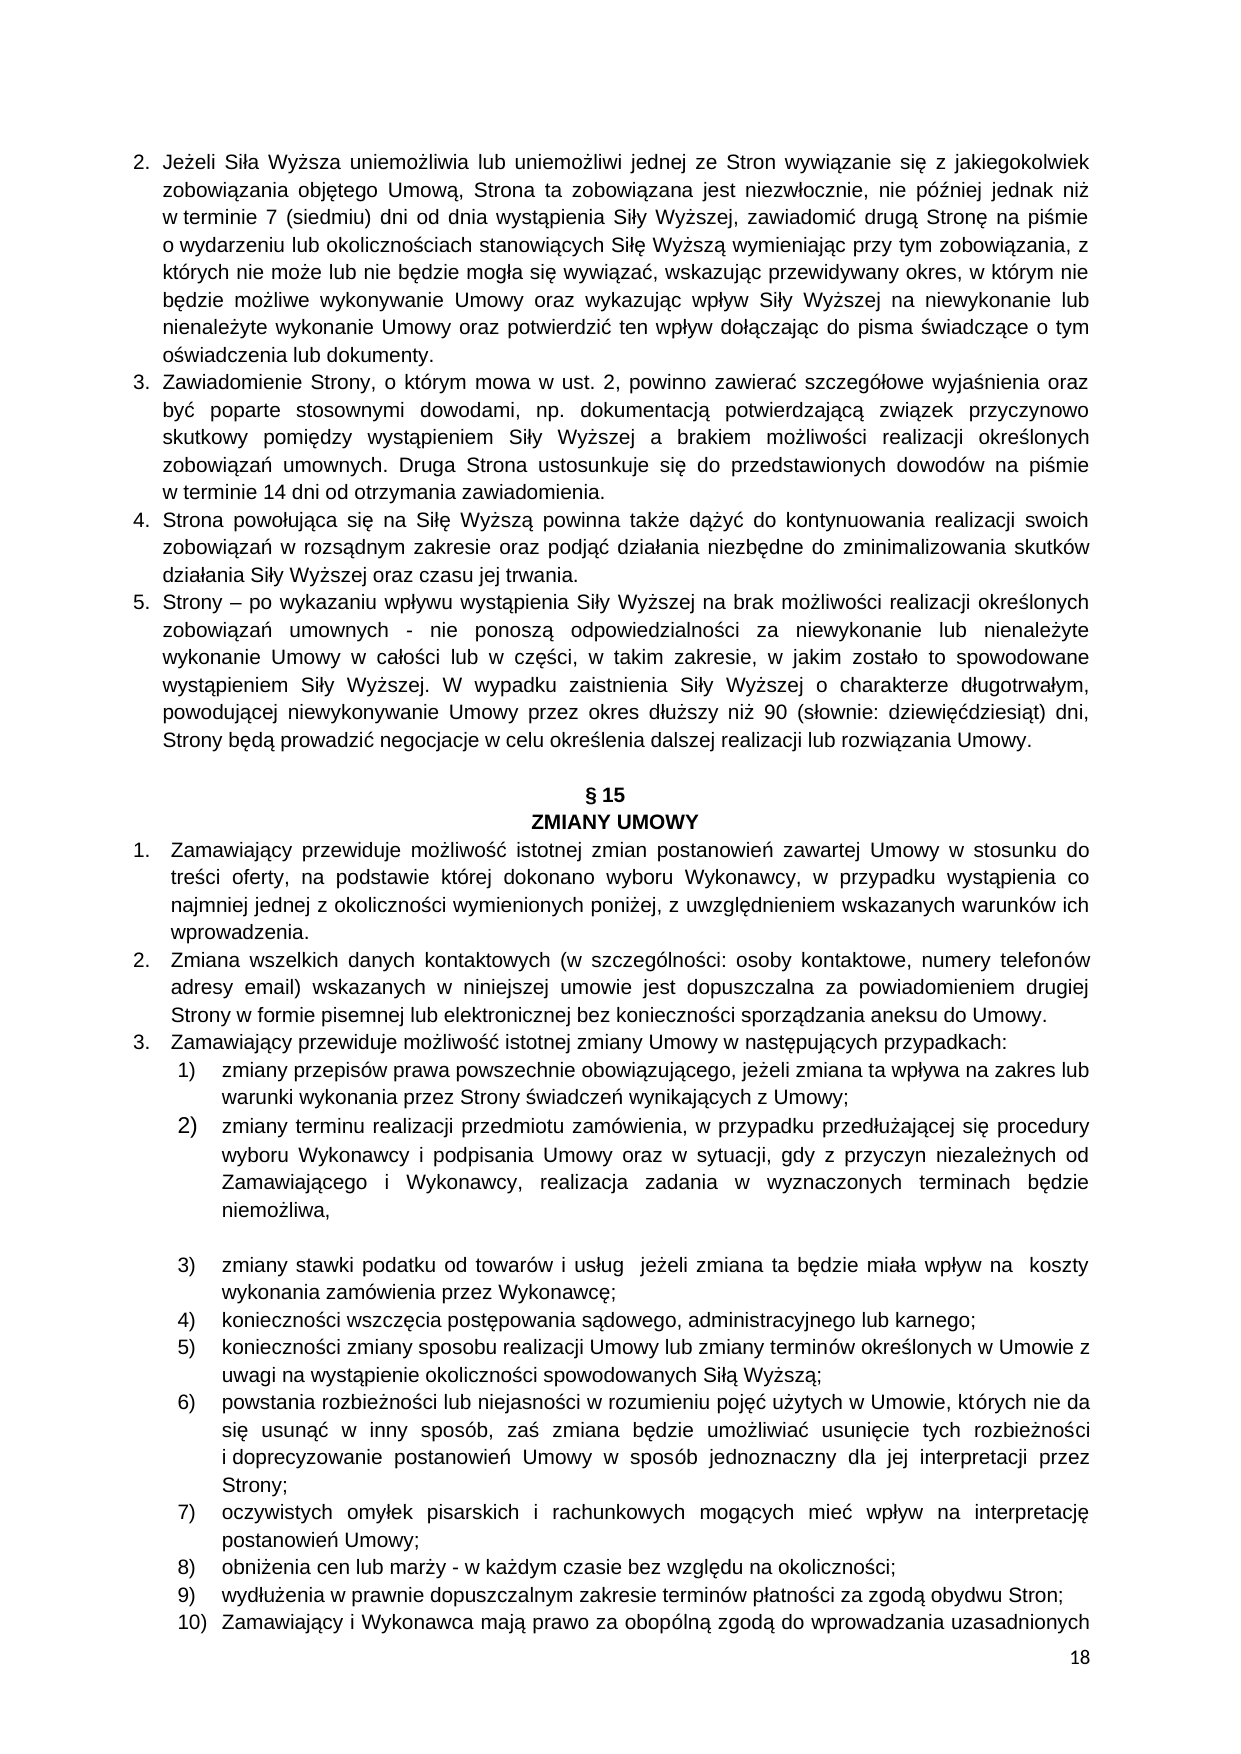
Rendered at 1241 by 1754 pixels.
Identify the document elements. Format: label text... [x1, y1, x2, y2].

list zmiany stawki podatku od towarów i usług jeżeli zmiana ta będzie miała wpływ na koszty wykonania zamówienia przez Wykonawcę; [177, 1252, 1090, 1304]
list konieczności zmiany sposobu realizacji Umowy lub zmiany terminów określonych w Umowie z uwagi na wystąpienie okoliczności spowodowanych Siłą Wyższą; [177, 1335, 1090, 1386]
list zmiany przepisów prawa powszechnie obowiązującego, jeżeli zmiana ta wpływa na zakres lub warunki wykonania przez Strony świadczeń wynikających z Umowy; [177, 1057, 1090, 1109]
list Strona powołująca się na Siłę Wyższą powinna także dążyć do kontynuowania realizacji swoich zobowiązań w rozsądnym zakresie oraz podjąć działania niezbędne do zminimalizowania skutków działania Siły Wyższej oraz czasu jej trwania. [133, 507, 1090, 586]
list Jeżeli Siła Wyższa uniemożliwia lub uniemożliwi jednej ze Stron wywiązanie się z jakiegokolwiek zobowiązania objętego Umową, Strona ta zobowiązana jest niezwłocznie, nie później jednak niż w terminie 7 (siedmiu) dni od dnia wystąpienia Siły Wyższej, zawiadomić drugą Stronę na piśmie o wydarzeniu lub okolicznościach stanowiących Siłę Wyższą wymieniając przy tym zobowiązania, z których nie może lub nie będzie mogła się wywiązać, wskazując przewidywany okres, w którym nie będzie możliwe wykonywanie Umowy oraz wykazując wpływ Siły Wyższej na niewykonanie lub nienależyte wykonanie Umowy oraz potwierdzić ten wpływ dołączając do pisma świadczące o tym oświadczenia lub dokumenty. [133, 150, 1090, 366]
list konieczności wszczęcia postępowania sądowego, administracyjnego lub karnego; [177, 1307, 1090, 1331]
list zmiany terminu realizacji przedmiotu zamówienia, w przypadku przedłużającej się procedury wyboru Wykonawcy i podpisania Umowy oraz w sytuacji, gdy z przyczyn niezależnych od Zamawiającego i Wykonawcy, realizacja zadania w wyznaczonych terminach będzie niemożliwa, [177, 1112, 1090, 1221]
list Zamawiający przewiduje możliwość istotnej zmiany Umowy w następujących przypadkach: [133, 1030, 1090, 1054]
list Zawiadomienie Strony, o którym mowa w ust. 2, powinno zawierać szczegółowe wyjaśnienia oraz być poparte stosownymi dowodami, np. dokumentacją potwierdzającą związek przyczynowo skutkowy pomiędzy wystąpieniem Siły Wyższej a brakiem możliwości realizacji określonych zobowiązań umownych. Druga Strona ustosunkuje się do przedstawionych dowodów na piśmie w terminie 14 dni od otrzymania zawiadomienia. [133, 370, 1090, 504]
list powstania rozbieżności lub niejasności w rozumieniu pojęć użytych w Umowie, których nie da się usunąć w inny sposób, zaś zmiana będzie umożliwiać usunięcie tych rozbieżności i doprecyzowanie postanowień Umowy w sposób jednoznaczny dla jej interpretacji przez Strony; [177, 1390, 1090, 1496]
list obniżenia cen lub marży - w każdym czasie bez względu na okoliczności; [177, 1555, 1090, 1579]
list Strony – po wykazaniu wpływu wystąpienia Siły Wyższej na brak możliwości realizacji określonych zobowiązań umownych - nie ponoszą odpowiedzialności za niewykonanie lub nienależyte wykonanie Umowy w całości lub w części, w takim zakresie, w jakim zostało to spowodowane wystąpieniem Siły Wyższej. W wypadku zaistnienia Siły Wyższej o charakterze długotrwałym, powodującej niewykonywanie Umowy przez okres dłuższy niż 90 (słownie: dziewięćdziesiąt) dni, Strony będą prowadzić negocjacje w celu określenia dalszej realizacji lub rozwiązania Umowy. [133, 590, 1090, 751]
list wydłużenia w prawnie dopuszczalnym zakresie terminów płatności za zgodą obydwu Stron; [177, 1582, 1090, 1606]
list oczywistych omyłek pisarskich i rachunkowych mogących mieć wpływ na interpretację postanowień Umowy; [177, 1500, 1090, 1551]
list Zmiana wszelkich danych kontaktowych (w szczególności: osoby kontaktowe, numery telefonów adresy email) wskazanych w niniejszej umowie jest dopuszczalna za powiadomieniem drugiej Strony w formie pisemnej lub elektronicznej bez konieczności sporządzania aneksu do Umowy. [133, 947, 1090, 1026]
text ZMIANY UMOWY [531, 810, 1090, 834]
list Zamawiający przewiduje możliwość istotnej zmian postanowień zawartej Umowy w stosunku do treści oferty, na podstawie której dokonano wyboru Wykonawcy, w przypadku wystąpienia co najmniej jednej z okoliczności wymienionych poniżej, z uwzględnieniem wskazanych warunków ich wprowadzenia. [133, 837, 1090, 944]
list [177, 1610, 1090, 1634]
list 15 [585, 782, 1090, 806]
